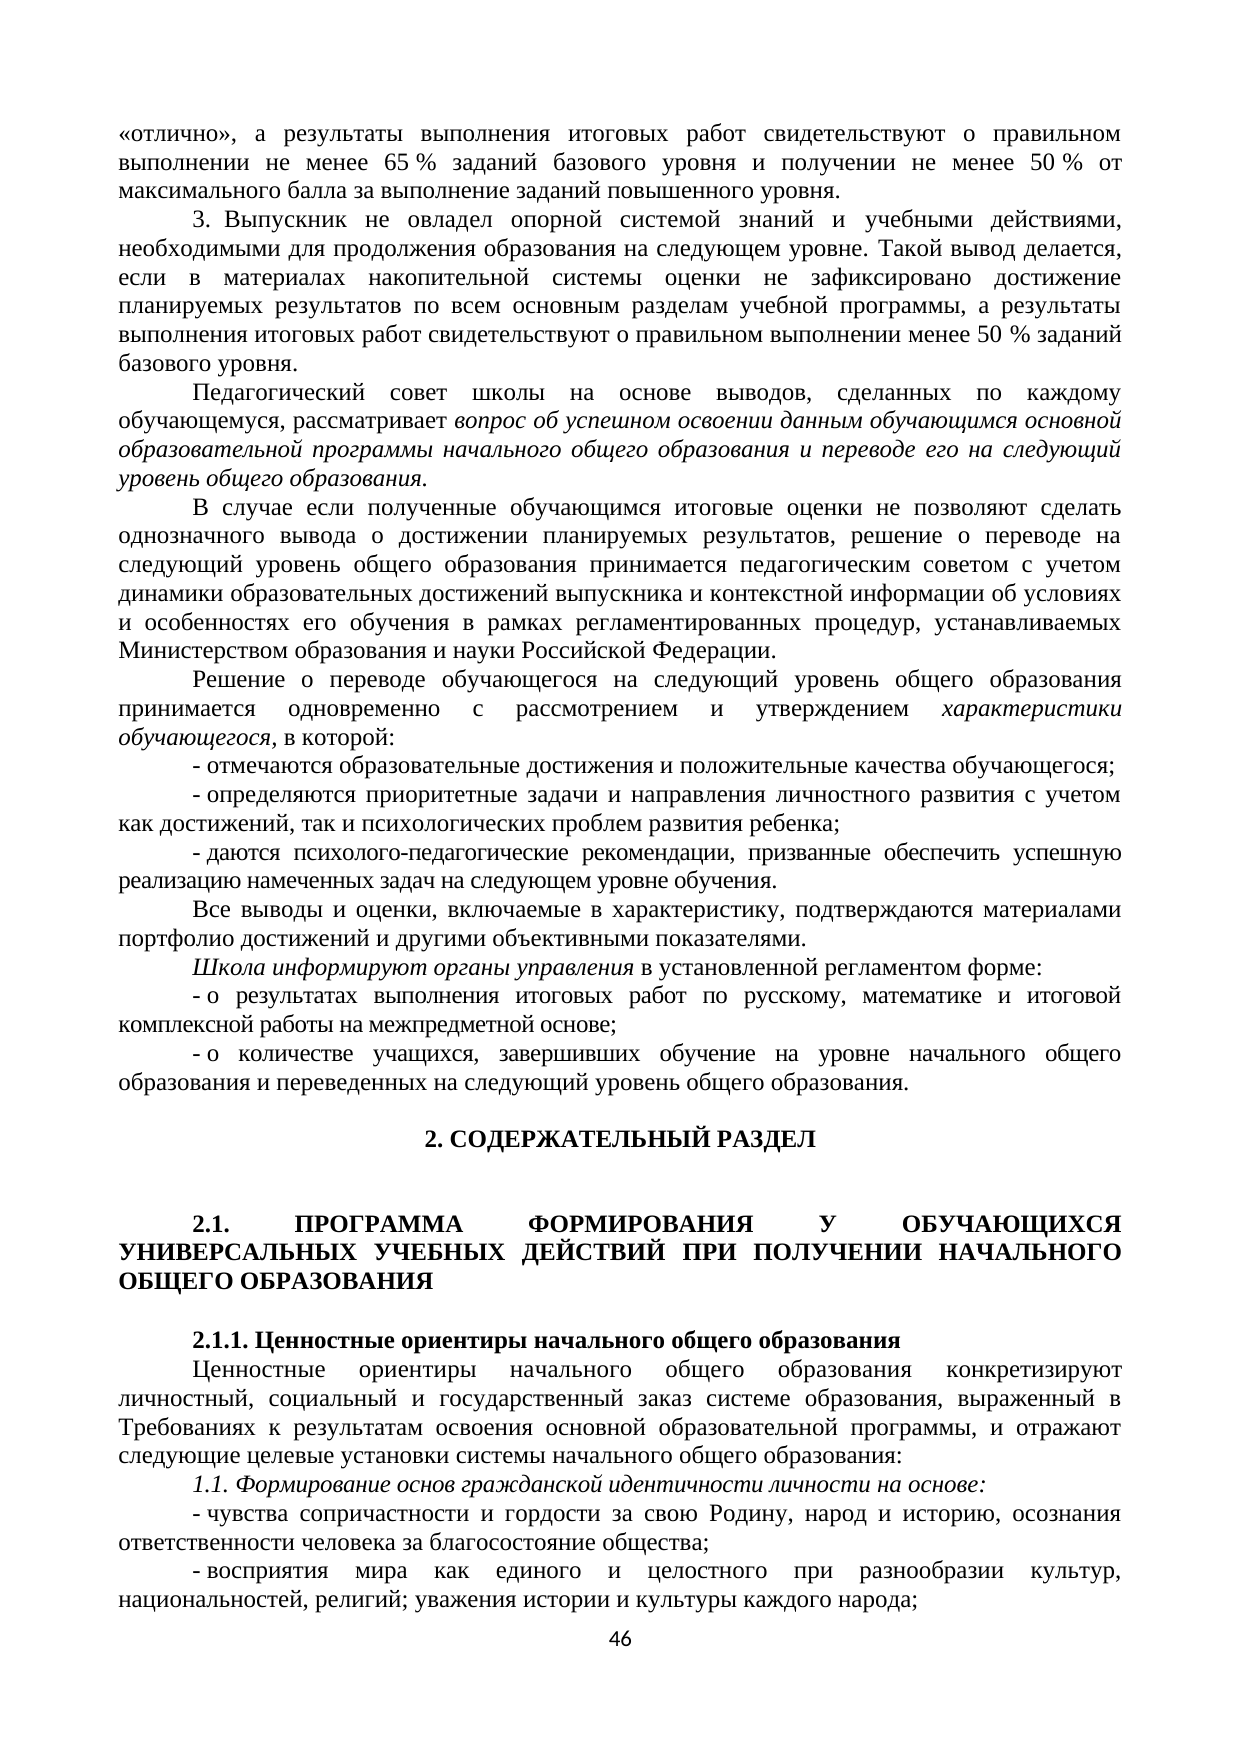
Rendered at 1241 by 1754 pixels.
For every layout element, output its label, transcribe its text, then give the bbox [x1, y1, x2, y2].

list - о количестве учащихся, завершивших обучение на уровне начального общего образования и переведенных на следующий уровень общего образования. [118, 1038, 1122, 1096]
text - восприятия мира как единого и целостного при разнообразии культур, национальностей, религий; уважения истории и культуры каждого народа; [118, 1556, 1122, 1613]
list 2.1. ПРОГРАММА ФОРМИРОВАНИЯ У ОБУЧАЮЩИХСЯ УНИВЕРСАЛЬНЫХ УЧЕБНЫХ ДЕЙСТВИЙ ПРИ ПОЛУЧЕНИИ НАЧАЛЬНОГО ОБЩЕГО ОБРАЗОВАНИЯ [118, 1209, 1122, 1295]
text Ценностные ориентиры начального общего образования конкретизируют личностный, социальный и государственный заказ системе образования, выраженный в Требованиях к результатам освоения основной образовательной программы, и отражают следующие целевые установки системы начального общего образования: [118, 1354, 1122, 1469]
text Школа информируют органы управления в установленной регламентом форме: [118, 952, 1122, 981]
list - отмечаются образовательные достижения и положительные качества обучающегося; [118, 751, 1122, 779]
text В случае если полученные обучающимся итоговые оценки не позволяют сделать однозначного вывода о достижении планируемых результатов, решение о переводе на следующий уровень общего образования принимается педагогическим советом с учетом динамики образовательных достижений выпускника и контекстной информации об условиях и особенностях его обучения в рамках регламентированных процедур, устанавливаемых Министерством образования и науки Российской Федерации. [118, 492, 1122, 664]
text Решение о переводе обучающегося на следующий уровень общего образования принимается одновременно с рассмотрением и утверждением характеристики обучающегося, в которой: [118, 664, 1122, 751]
text 3. Выпускник не овладел опорной системой знаний и учебными действиями, необходимыми для продолжения образования на следующем уровне. Такой вывод делается, если в материалах накопительной системы оценки не зафиксировано достижение планируемых результатов по всем основным разделам учебной программы, а результаты выполнения итоговых работ свидетельствуют о правильном выполнении менее 50 % заданий базового уровня. [118, 204, 1122, 377]
text 2. СОДЕРЖАТЕЛЬНЫЙ РАЗДЕЛ [118, 1124, 1122, 1153]
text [118, 118, 1122, 204]
text - чувства сопричастности и гордости за свою Родину, народ и историю, осознания ответственности человека за благосостояние общества; [118, 1498, 1122, 1556]
list - определяются приоритетные задачи и направления личностного развития с учетом как достижений, так и психологических проблем развития ребенка; [118, 779, 1122, 837]
text 1.1. Формирование основ гражданской идентичности личности на основе: [118, 1469, 1122, 1498]
text Все выводы и оценки, включаемые в характеристику, подтверждаются материалами портфолио достижений и другими объективными показателями. [118, 894, 1122, 952]
list - даются психолого-педагогические рекомендации, призванные обеспечить успешную реализацию намеченных задач на следующем уровне обучения. [118, 837, 1122, 894]
text 2.1.1. Ценностные ориентиры начального общего образования [118, 1326, 1122, 1354]
text Педагогический совет школы на основе выводов, сделанных по каждому обучающемуся, рассматривает вопрос об успешном освоении данным обучающимся основной образовательной программы начального общего образования и переводе его на следующий уровень общего образования. [118, 377, 1122, 492]
text - о результатах выполнения итоговых работ по русскому, математике и итоговой комплексной работы на межпредметной основе; [118, 981, 1122, 1038]
